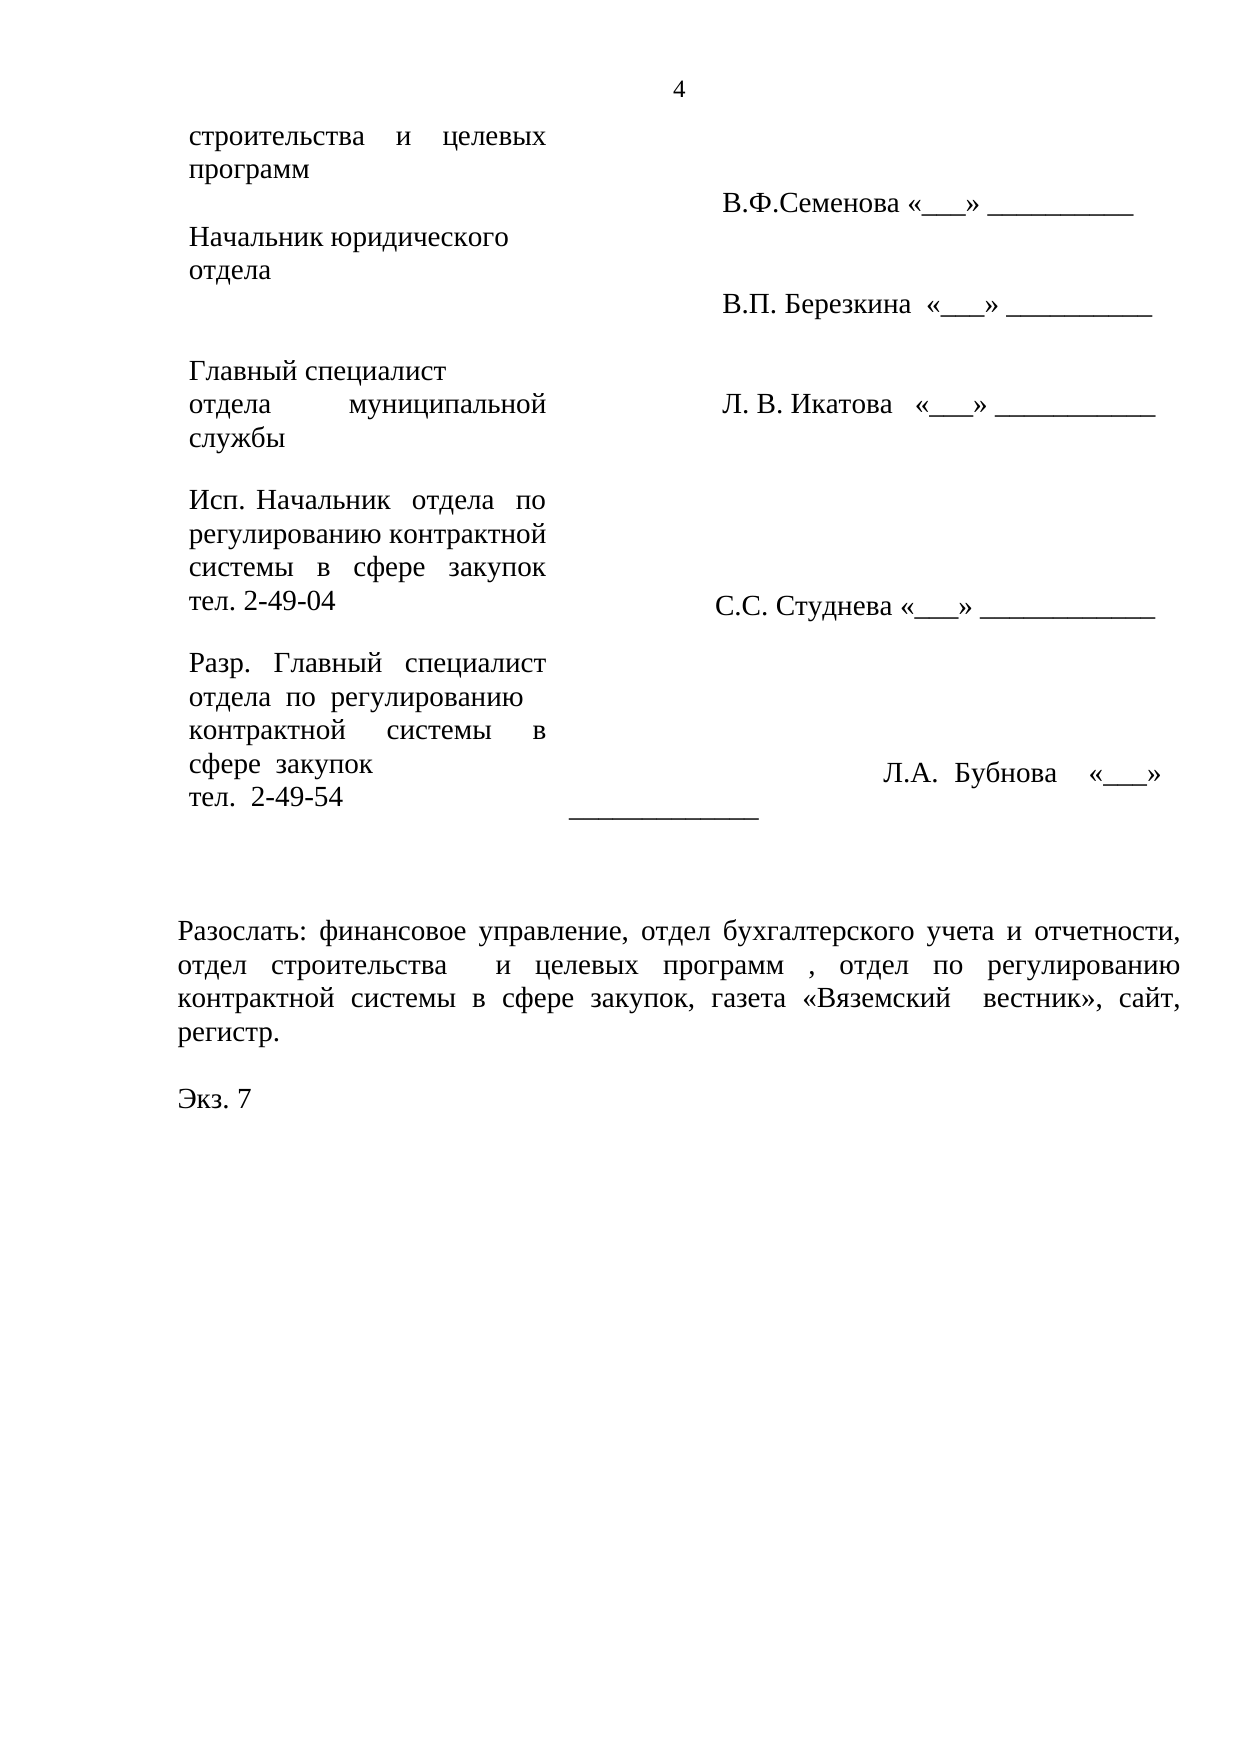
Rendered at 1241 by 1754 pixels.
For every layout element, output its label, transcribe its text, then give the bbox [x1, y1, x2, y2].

text Разослать: финансовое управление, отдел бухгалтерского учета и отчетности, отдел строительства и целевых программ , отдел по регулированию контрактной системы в сфере закупок, газета «Вяземский вестник», сайт, регистр. [177, 913, 1181, 1048]
text Экз. 7 [177, 1081, 1181, 1115]
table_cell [558, 118, 1174, 319]
table_cell Л. В. Икатова «___» ___________ С.С. Студнева «___» ____________ Л.А. Бубнова «___» _____________ [558, 319, 1174, 913]
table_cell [177, 118, 558, 319]
table_cell Главный специалист отдела муниципальной службы Исп. Начальник отдела по регулированию контрактной системы в сфере закупок тел. 2-49-04 Разр. Главный специалист отдела по регулированию контрактной системы в сфере закупок тел. 2-49-54 [177, 319, 558, 913]
